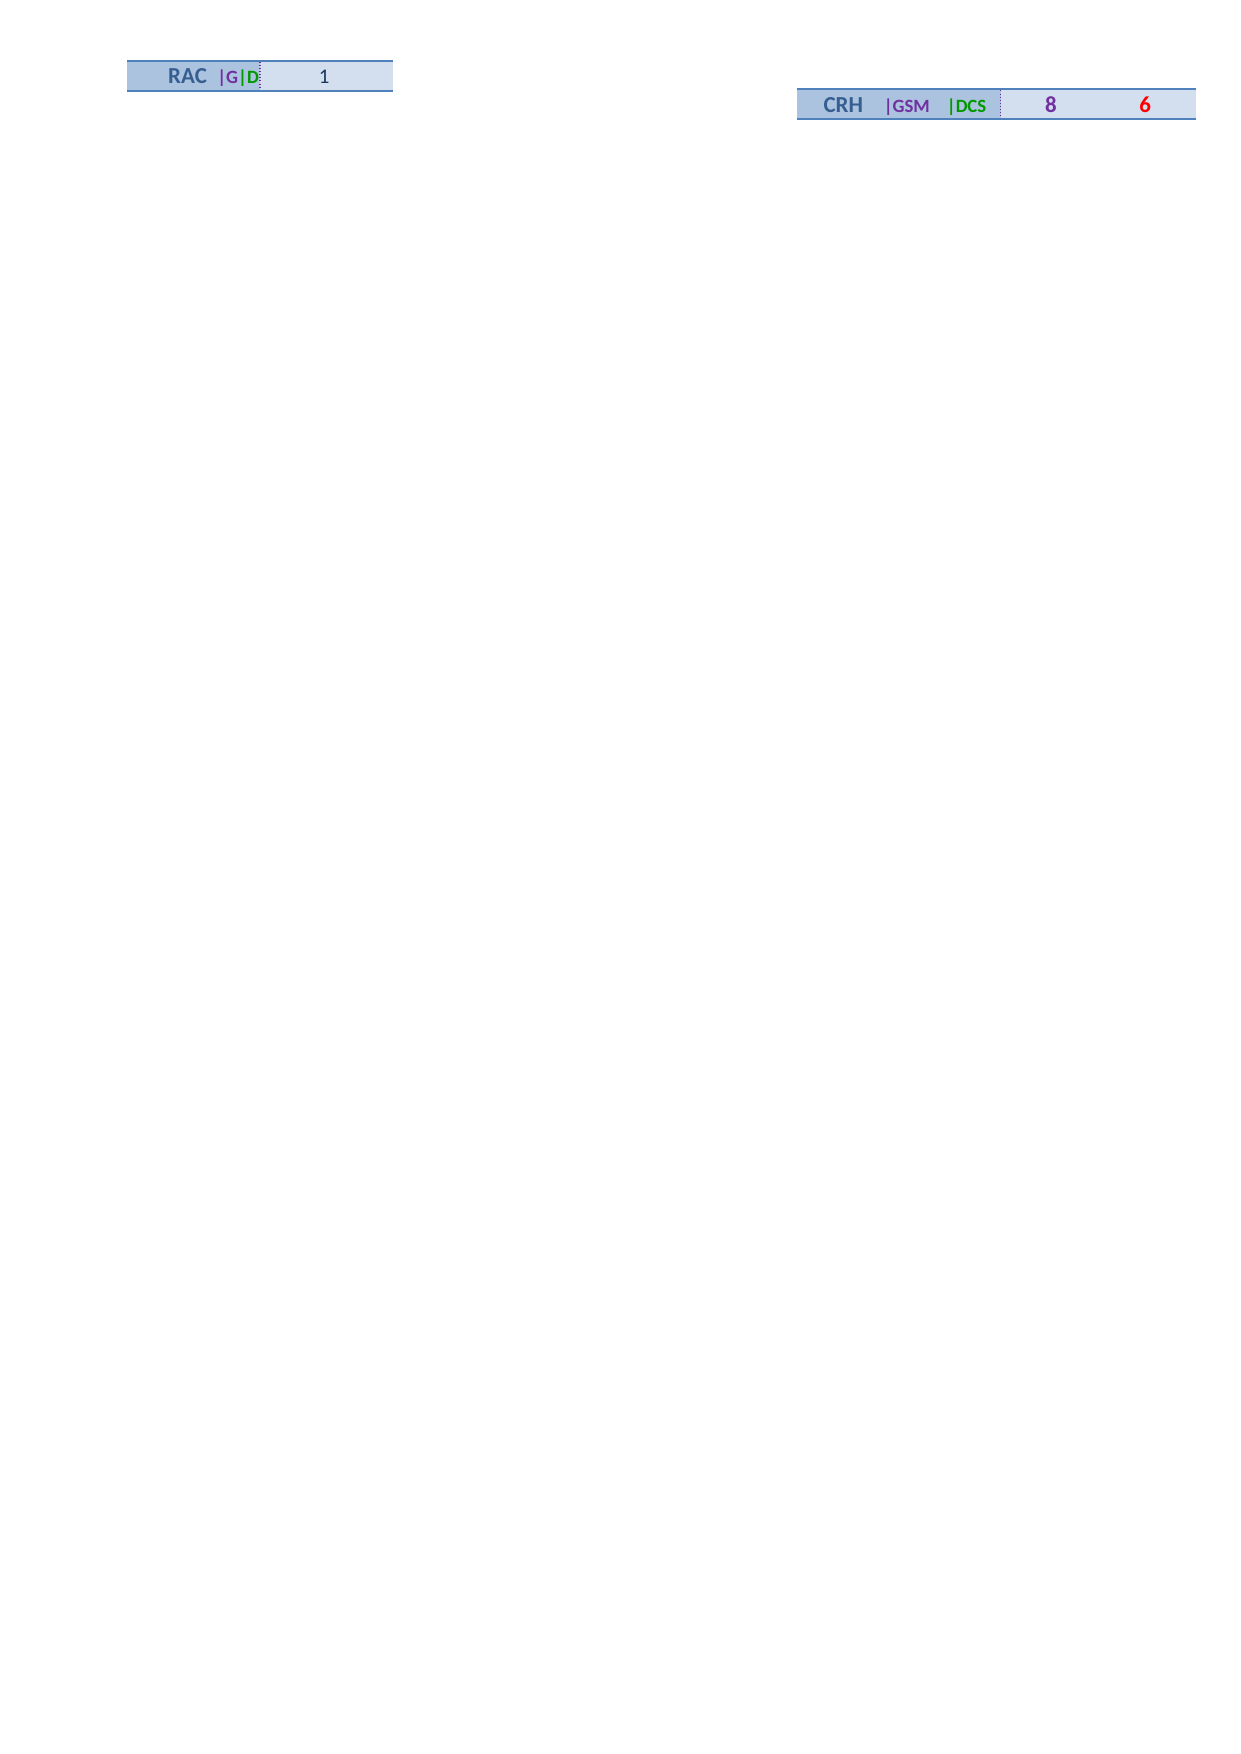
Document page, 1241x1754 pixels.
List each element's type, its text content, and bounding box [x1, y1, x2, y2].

table_header 8 6 [1001, 90, 1196, 118]
table_header 1 [260, 62, 393, 90]
table_header RAC |G|D [127, 62, 260, 90]
table_header CRH |GSM |DCS [797, 90, 1001, 118]
